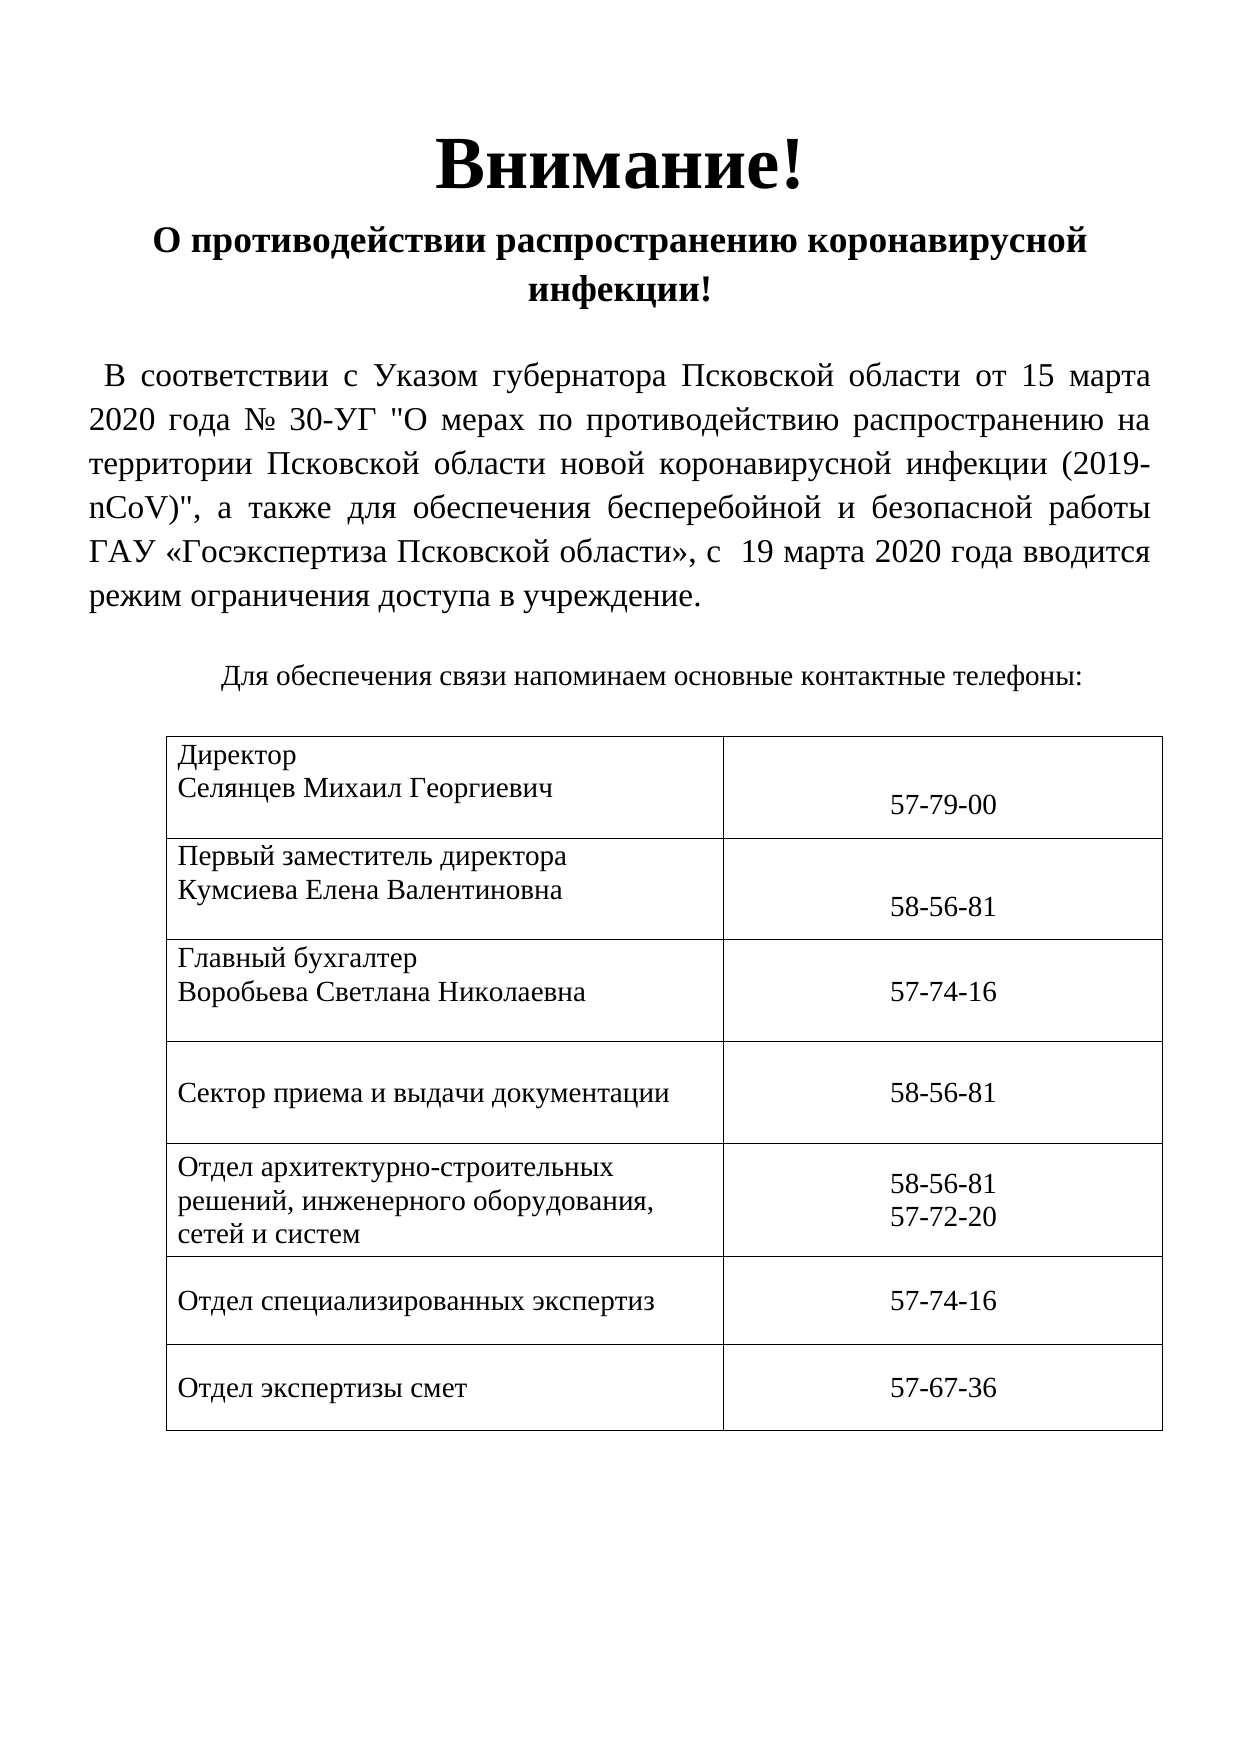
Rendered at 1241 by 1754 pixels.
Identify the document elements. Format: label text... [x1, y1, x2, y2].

table_header 57-79-00 [724, 737, 1162, 837]
table_cell 58-56-81 57-72-20 [724, 1144, 1162, 1256]
text Внимание! [88, 118, 1152, 204]
table_cell 57-74-16 [724, 940, 1162, 1041]
table_cell Отдел специализированных экспертиз [167, 1257, 723, 1344]
table_cell Отдел архитектурно-строительных решений, инженерного оборудования, сетей и систем [167, 1144, 723, 1256]
table_cell 57-67-36 [724, 1345, 1162, 1430]
table_cell Сектор приема и выдачи документации [167, 1042, 723, 1142]
table_cell Первый заместитель директора Кумсиева Елена Валентиновна [167, 839, 723, 939]
table_cell Главный бухгалтер Воробьева Светлана Николаевна [167, 940, 723, 1041]
table_header Директор Селянцев Михаил Георгиевич [167, 737, 723, 837]
table_cell 58-56-81 [724, 1042, 1162, 1142]
text В соответствии с Указом губернатора Псковской области от 15 марта 2020 года № 30-УГ "О мерах по противодействию распространению на территории Псковской области новой коронавирусной инфекции (2019-nCoV)", а также для обеспечения бесперебойной и безопасной работы ГАУ «Госэкспертиза Псковской области», с 19 марта 2020 года вводится режим ограничения доступа в учреждение. [88, 355, 1152, 614]
table_cell 58-56-81 [724, 839, 1162, 939]
table_cell 57-74-16 [724, 1257, 1162, 1344]
table_cell Отдел экспертизы смет [167, 1345, 723, 1430]
text О противодействии распространению коронавирусной инфекции! [88, 217, 1152, 310]
text Для обеспечения связи напоминаем основные контактные телефоны: [88, 658, 1152, 691]
